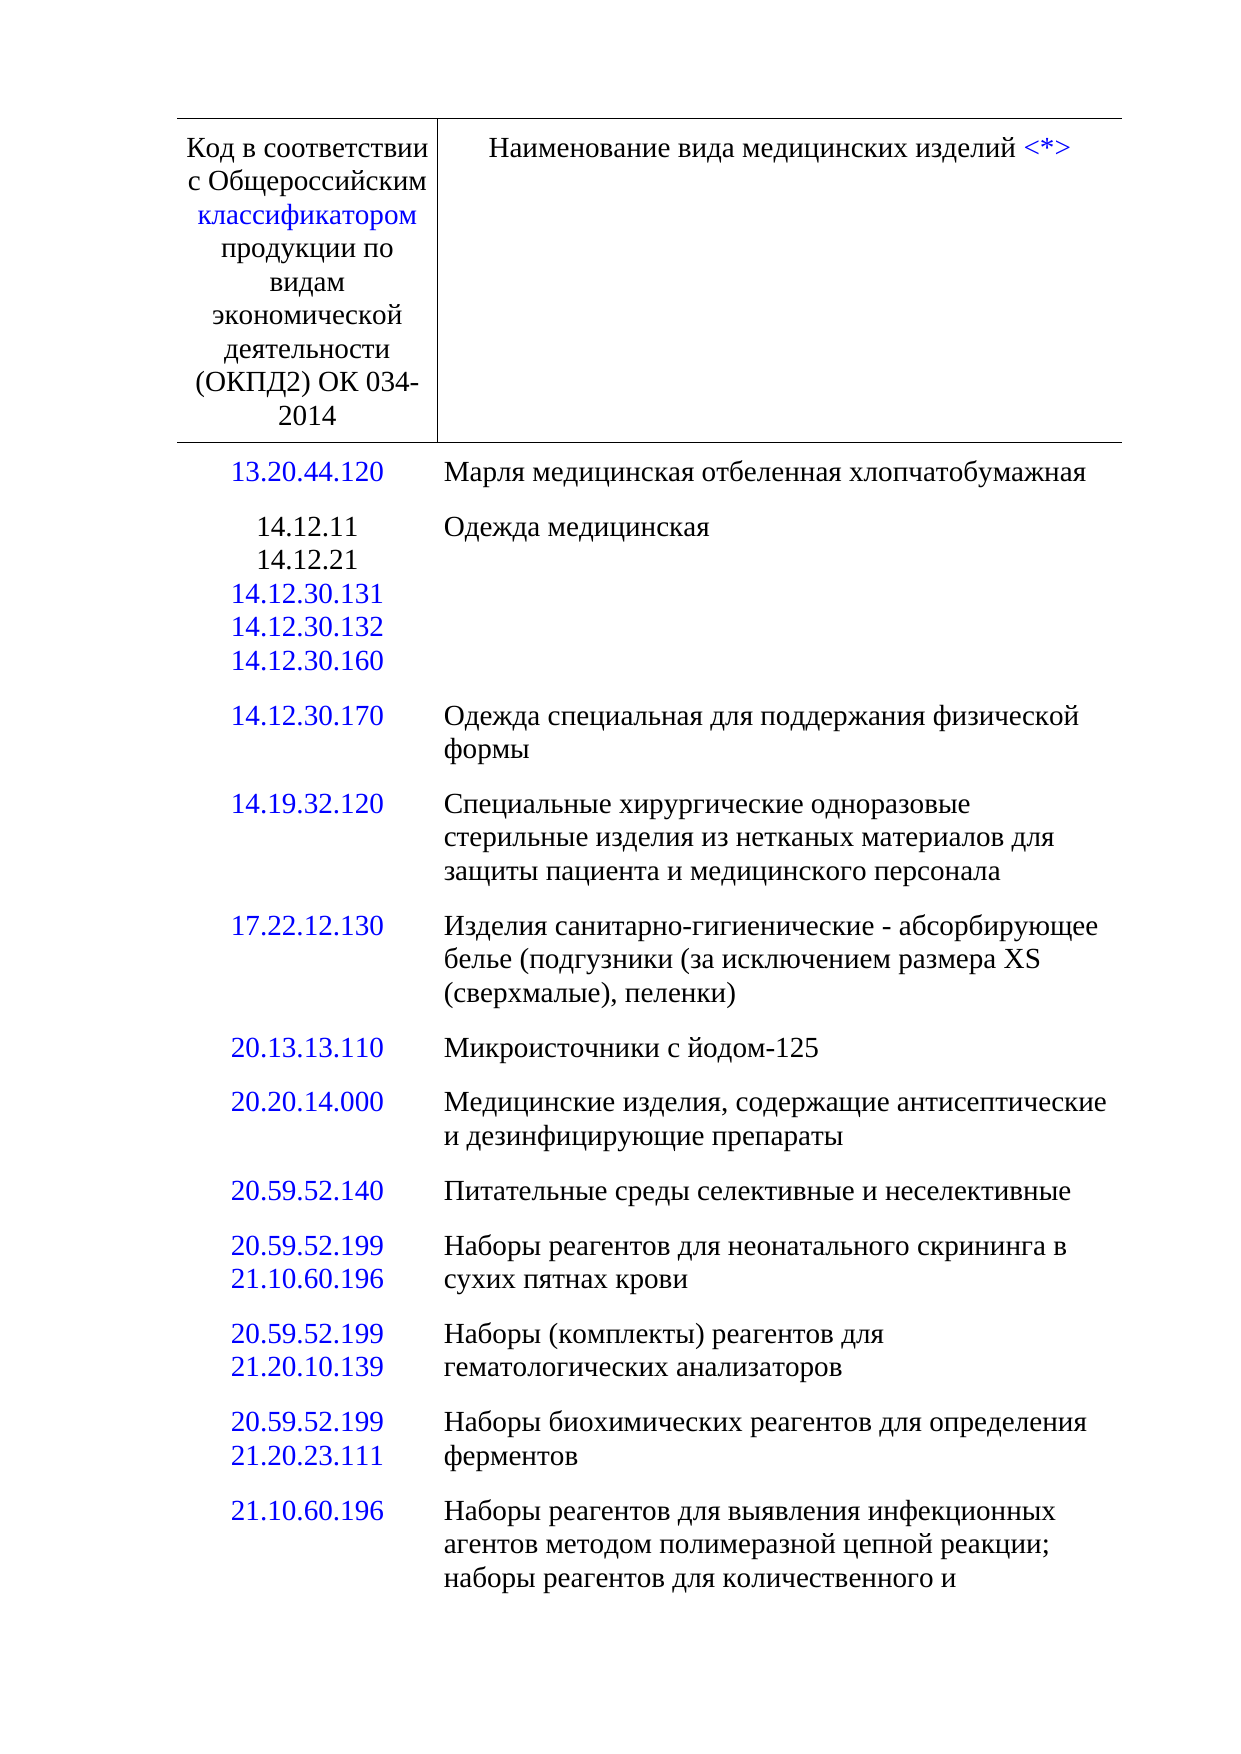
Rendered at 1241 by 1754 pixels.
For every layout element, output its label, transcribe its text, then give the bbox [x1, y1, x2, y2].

table_cell Наборы биохимических реагентов для определения ферментов [437, 1394, 1122, 1482]
table_cell 20.59.52.199 21.20.23.111 [177, 1394, 437, 1482]
table_cell Одежда специальная для поддержания физической формы [437, 687, 1122, 775]
table_header Наименование вида медицинских изделий <*> [438, 119, 1122, 442]
table_cell 14.12.11 14.12.21 14.12.30.131 14.12.30.132 14.12.30.160 [177, 498, 437, 687]
table_cell 21.10.60.196 [177, 1482, 437, 1604]
table_cell Питательные среды селективные и неселективные [437, 1162, 1122, 1217]
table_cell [437, 1482, 1122, 1604]
table_cell 20.59.52.199 21.20.10.139 [177, 1305, 437, 1394]
table_cell 14.12.30.170 [177, 687, 437, 775]
table_cell 13.20.44.120 [177, 443, 437, 498]
table_cell 20.20.14.000 [177, 1074, 437, 1162]
table_cell Микроисточники с йодом-125 [437, 1019, 1122, 1074]
table_header Код в соответствии с Общероссийским классификатором продукции по видам экономической деятельности (ОКПД2) ОК 034-2014 [177, 119, 437, 442]
table_cell 20.13.13.110 [177, 1019, 437, 1074]
table_cell Одежда медицинская [437, 498, 1122, 687]
table_cell 20.59.52.199 21.10.60.196 [177, 1217, 437, 1305]
table_cell 17.22.12.130 [177, 897, 437, 1019]
table_cell 14.19.32.120 [177, 775, 437, 897]
table_cell Наборы реагентов для неонатального скрининга в сухих пятнах крови [437, 1217, 1122, 1305]
table_cell Наборы (комплекты) реагентов для гематологических анализаторов [437, 1305, 1122, 1394]
table_cell Медицинские изделия, содержащие антисептические и дезинфицирующие препараты [437, 1074, 1122, 1162]
table_cell Марля медицинская отбеленная хлопчатобумажная [437, 443, 1122, 498]
table_cell Изделия санитарно-гигиенические - абсорбирующее белье (подгузники (за исключением размера XS (сверхмалые), пеленки) [437, 897, 1122, 1019]
table_cell Специальные хирургические одноразовые стерильные изделия из нетканых материалов для защиты пациента и медицинского персонала [437, 775, 1122, 897]
table_cell 20.59.52.140 [177, 1162, 437, 1217]
